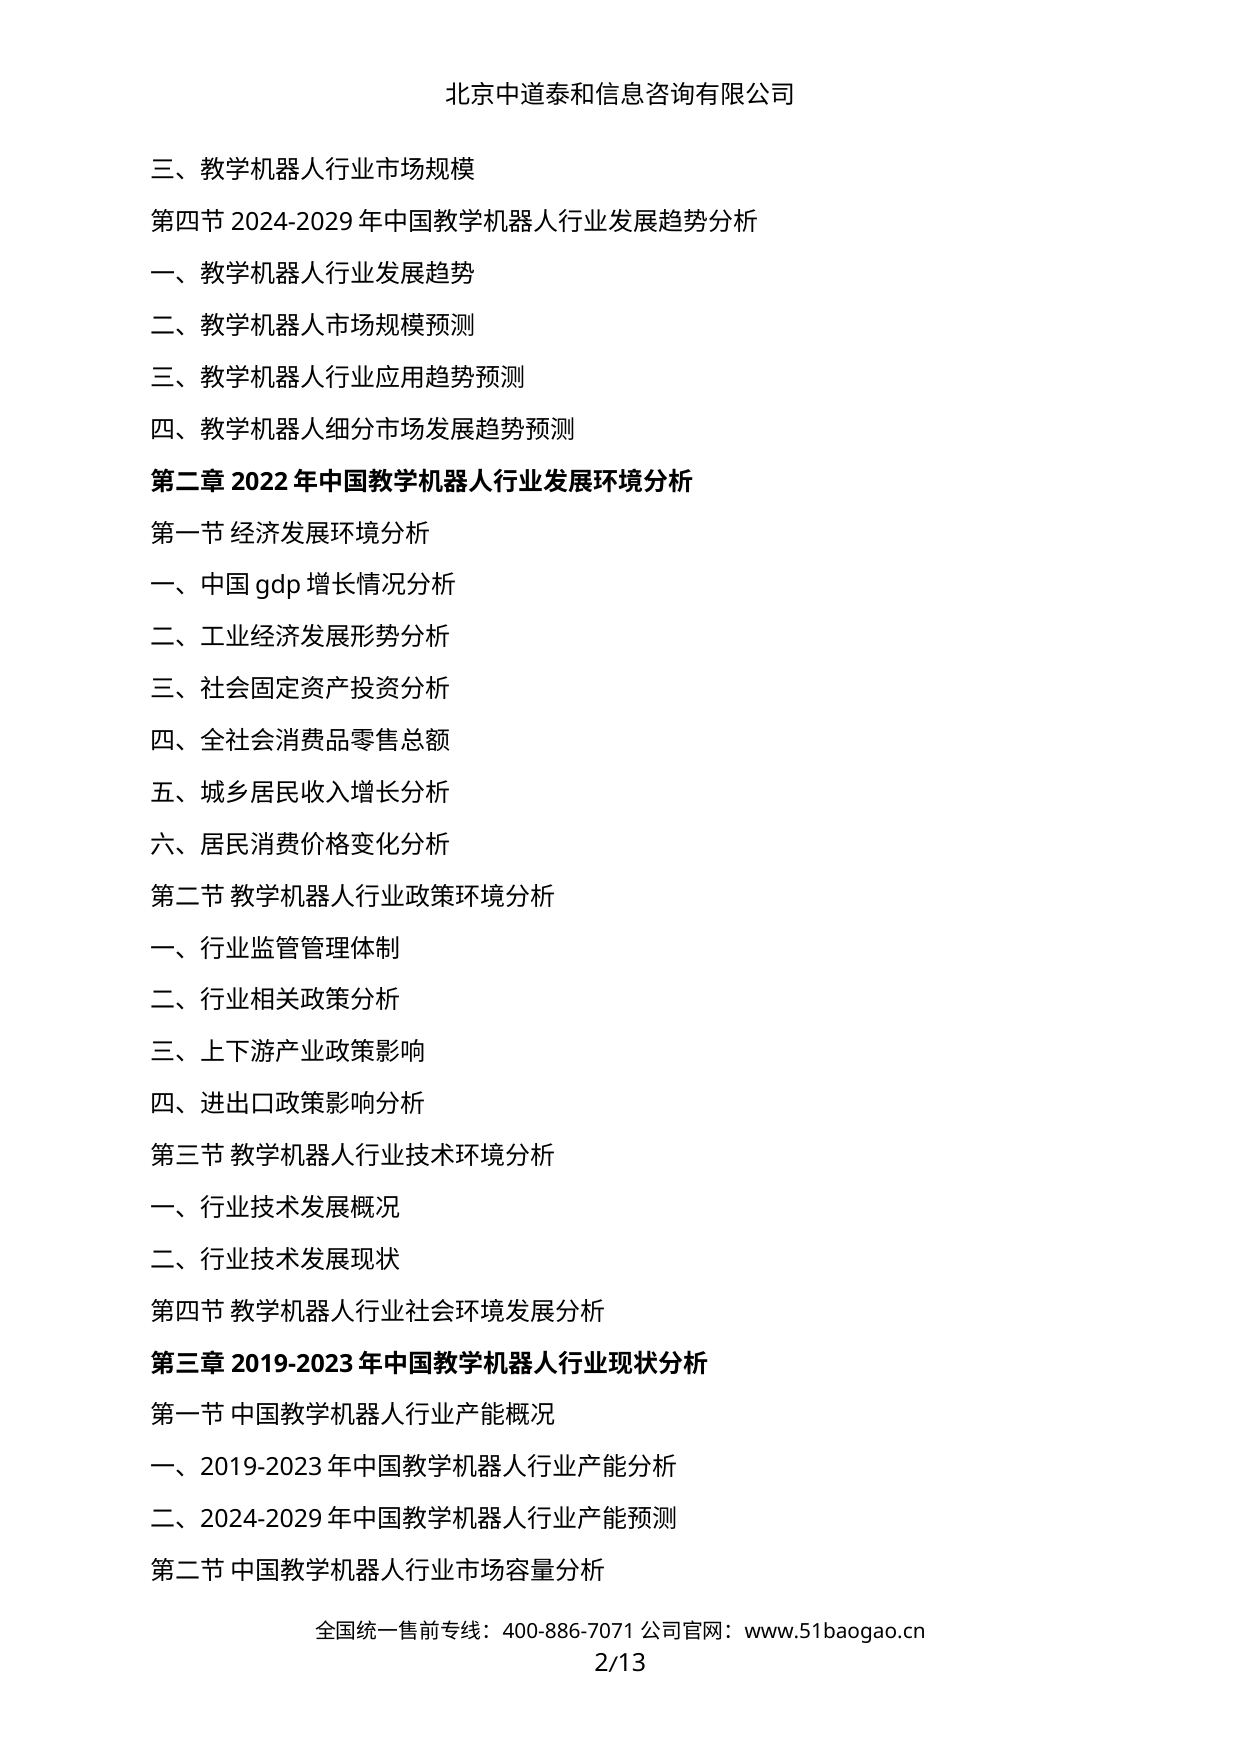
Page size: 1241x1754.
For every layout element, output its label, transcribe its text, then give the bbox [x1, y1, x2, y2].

text 二、行业技术发展现状 [150, 1239, 1090, 1276]
text 第三章 2019-2023年中国教学机器人行业现状分析 [150, 1343, 1090, 1379]
text 第一节 中国教学机器人行业产能概况 [150, 1395, 1090, 1431]
text 五、城乡居民收入增长分析 [150, 772, 1090, 809]
text 二、2024-2029年中国教学机器人行业产能预测 [150, 1499, 1090, 1535]
text 第一节 经济发展环境分析 [150, 513, 1090, 549]
text 三、社会固定资产投资分析 [150, 669, 1090, 705]
text 一、行业监管管理体制 [150, 928, 1090, 964]
text 二、教学机器人市场规模预测 [150, 306, 1090, 342]
text 第二章 2022年中国教学机器人行业发展环境分析 [150, 461, 1090, 497]
text 一、2019-2023年中国教学机器人行业产能分析 [150, 1447, 1090, 1483]
text 四、进出口政策影响分析 [150, 1084, 1090, 1120]
text 三、教学机器人行业应用趋势预测 [150, 357, 1090, 394]
text 一、教学机器人行业发展趋势 [150, 254, 1090, 290]
text 第四节 教学机器人行业社会环境发展分析 [150, 1291, 1090, 1327]
text 四、教学机器人细分市场发展趋势预测 [150, 409, 1090, 446]
text 二、工业经济发展形势分析 [150, 617, 1090, 653]
text 三、教学机器人行业市场规模 [150, 150, 1090, 186]
text 第二节 教学机器人行业政策环境分析 [150, 876, 1090, 912]
text 一、行业技术发展概况 [150, 1187, 1090, 1224]
text 三、上下游产业政策影响 [150, 1032, 1090, 1068]
text 四、全社会消费品零售总额 [150, 721, 1090, 757]
text 第三节 教学机器人行业技术环境分析 [150, 1136, 1090, 1172]
text 一、中国gdp增长情况分析 [150, 565, 1090, 601]
text 二、行业相关政策分析 [150, 980, 1090, 1016]
text 第四节 2024-2029年中国教学机器人行业发展趋势分析 [150, 202, 1090, 238]
text 第二节 中国教学机器人行业市场容量分析 [150, 1551, 1090, 1587]
text 六、居民消费价格变化分析 [150, 824, 1090, 861]
